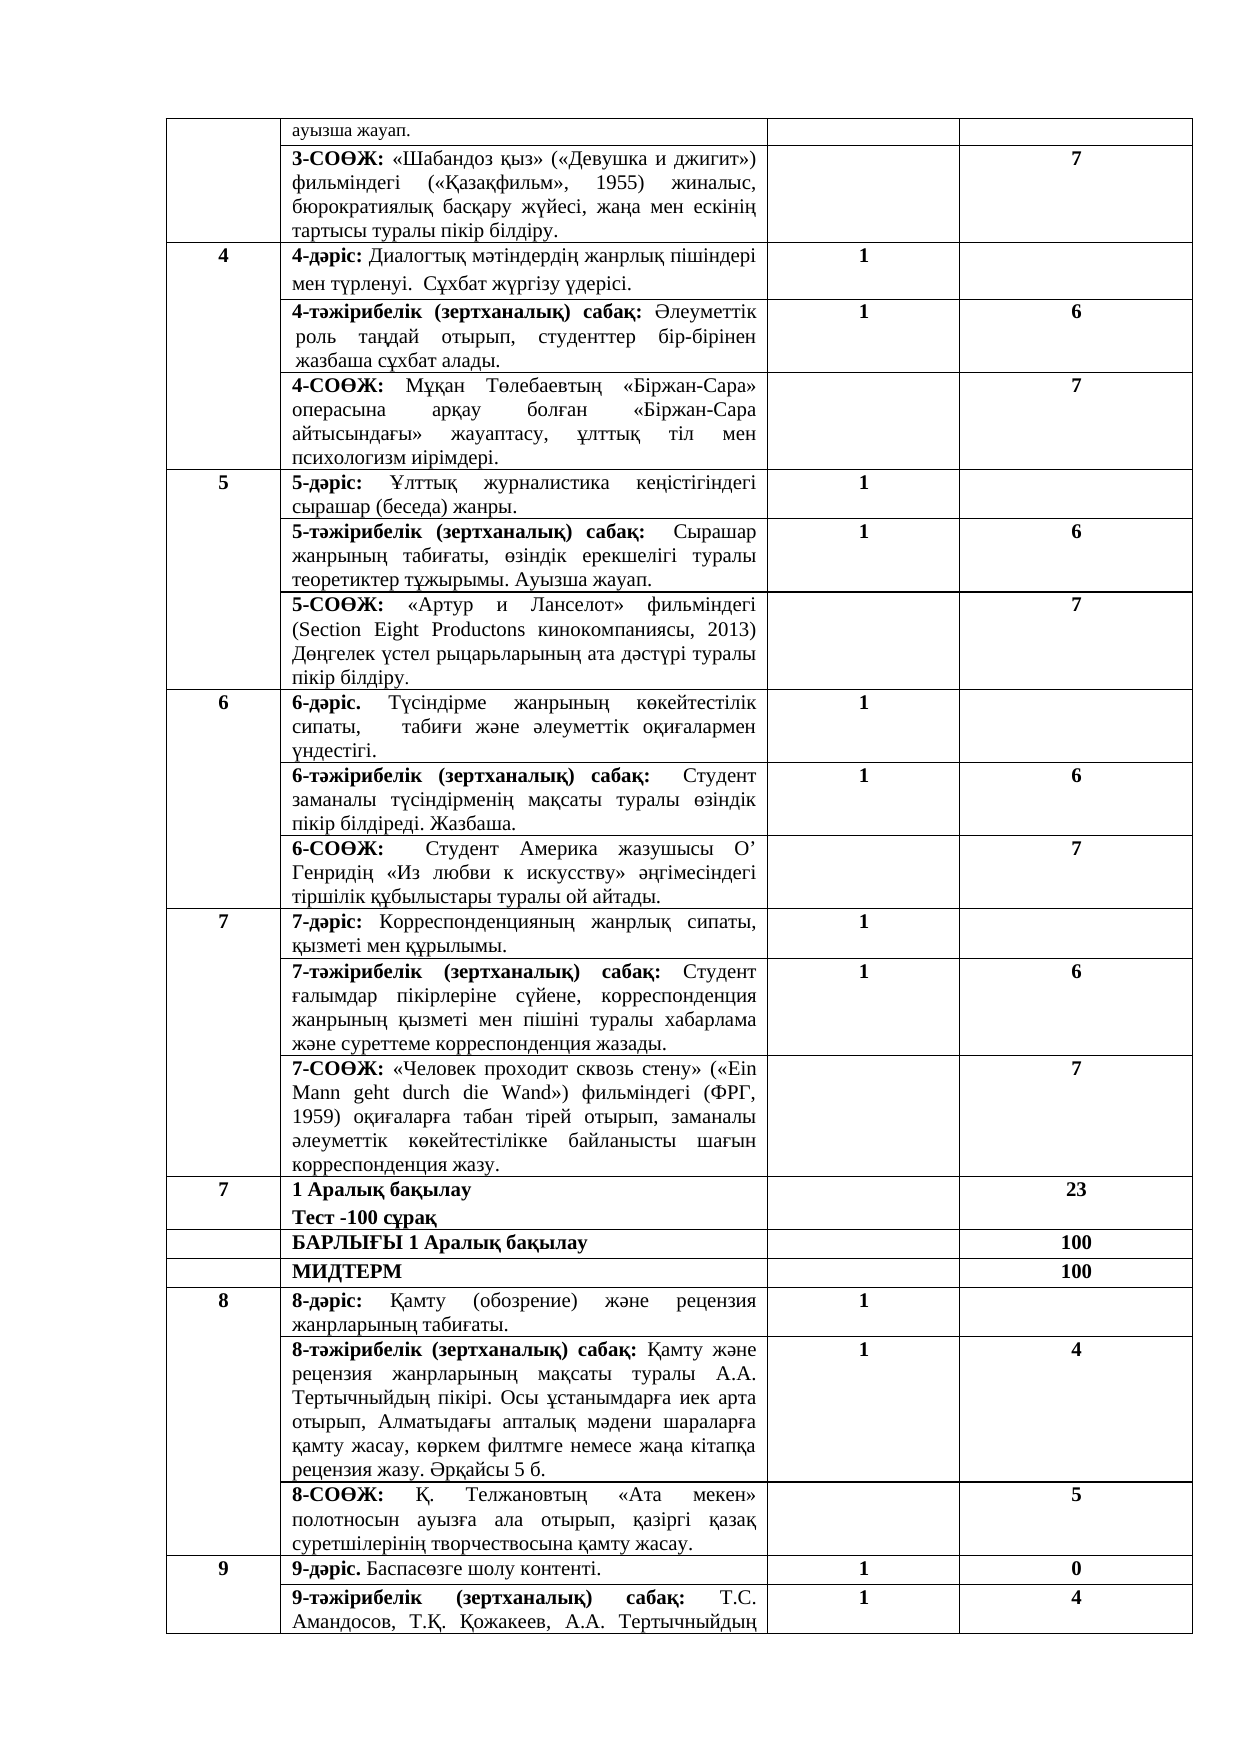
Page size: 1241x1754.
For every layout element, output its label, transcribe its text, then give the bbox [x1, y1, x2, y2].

table_cell 7 [167, 909, 280, 1176]
table_cell [960, 1288, 1192, 1336]
table_cell 1 [768, 519, 959, 591]
table_cell 9 [167, 1556, 280, 1633]
table_cell 6 [960, 959, 1192, 1055]
table_cell 1 [768, 1556, 959, 1583]
table_cell [960, 909, 1192, 957]
table_cell 6 [960, 119, 1192, 144]
table_cell 1 [768, 470, 959, 518]
table_cell 7 [960, 836, 1192, 908]
table_cell [167, 1259, 280, 1287]
table_cell 100 [960, 1230, 1192, 1258]
table_cell 1 [768, 119, 959, 144]
table_cell 3-СОӨЖ: «Шабандоз қыз» («Девушка и джигит») фильміндегі («Қазақфильм», 1955) жиналыс, бюрократиялық басқару жүйесі, жаңа мен ескінің тартысы туралы пікір білдіру. [281, 146, 767, 242]
table_cell 6-СОӨЖ: Студент Америка жазушысы O’ Генридің «Из любви к искусству» әңгімесіндегі тіршілік құбылыстары туралы ой айтады. [281, 836, 767, 908]
table_cell 1 [768, 300, 959, 372]
table_cell 8-СОӨЖ: Қ. Телжановтың «Ата мекен» полотносын ауызға ала отырып, қазіргі қазақ суретшілерінің творчествосына қамту жасау. [281, 1483, 767, 1554]
table_cell 1 [768, 959, 959, 1055]
table_cell 6-дәріс. Түсіндірме жанрының көкейтестілік сипаты, табиғи және әлеуметтік оқиғалармен үндестігі. [281, 690, 767, 762]
table_cell 1 [768, 690, 959, 762]
table_cell [167, 1230, 280, 1258]
table_cell 8-тәжірибелік (зертханалық) сабақ: Қамту және рецензия жанрларының мақсаты туралы А.А. Тертычныйдың пікірі. Осы ұстанымдарға иек арта отырып, Алматыдағы апталық мәдени шараларға қамту жасау, көркем филтмге немесе жаңа кітапқа рецензия жазу. Әрқайсы 5 б. [281, 1337, 767, 1481]
table_cell 4-дәріс: Диалогтық мәтіндердің жанрлық пішіндері мен түрленуі. Сұхбат жүргізу үдерісі. [281, 243, 767, 298]
table_cell 7-СОӨЖ: «Человек проходит сквозь стену» («Ein Mann geht durch die Wand») фильміндегі (ФРГ, 1959) оқиғаларға табан тірей отырып, заманалы әлеуметтік көкейтестілікке байланысты шағын корреспонденция жазу. [500, 1056, 767, 1176]
table_cell 1 [768, 1585, 959, 1633]
table_cell [768, 836, 959, 908]
table_cell 6 [960, 300, 1192, 372]
table_cell [768, 1177, 959, 1229]
table_cell 7 [960, 373, 1192, 469]
table_cell 5 [960, 1483, 1192, 1554]
table_cell 0 [960, 1556, 1192, 1583]
table_cell 6 [960, 763, 1192, 835]
table_cell 1 [768, 1288, 959, 1336]
table_cell 4-тәжірибелік (зертханалық) сабақ: Әлеуметтік роль таңдай отырып, студенттер бір-бірінен жазбаша сұхбат алады. [281, 300, 767, 372]
table_cell 7-дәріс: Корреспонденцияның жанрлық сипаты, қызметі мен құрылымы. [281, 909, 767, 957]
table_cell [281, 1585, 767, 1633]
table_cell 23 [960, 1177, 1192, 1229]
table_cell 1 [768, 243, 959, 298]
table_cell 7-тәжірибелік (зертханалық) сабақ: Студент ғалымдар пікірлеріне сүйене, корреспонденция жанрының қызметі мен пішіні туралы хабарлама және суреттеме корреспонденция жазады. [281, 959, 767, 1055]
table_cell 5-дәріс: Ұлттық журналистика кеңістігіндегі сырашар (беседа) жанры. [281, 470, 767, 518]
table_cell БАРЛЫҒЫ 1 Аралық бақылау [281, 1230, 767, 1258]
table_cell 5-тәжірибелік (зертханалық) сабақ: Сырашар жанрының табиғаты, өзіндік ерекшелігі туралы теоретиктер тұжырымы. Ауызша жауап. [281, 519, 767, 591]
table_cell 7 [960, 1056, 1192, 1176]
table_cell 5 [167, 470, 280, 689]
table_cell [768, 1230, 959, 1258]
table_cell 7 [960, 593, 1192, 689]
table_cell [281, 119, 767, 144]
table_cell МИДТЕРМ [281, 1259, 767, 1287]
table_cell 1 [768, 1337, 959, 1481]
table_cell [768, 1483, 959, 1554]
table_cell [768, 593, 959, 689]
table_cell [768, 1056, 959, 1176]
table_cell [768, 373, 959, 469]
table_cell 4-СОӨЖ: Мұқан Төлебаевтың «Біржан-Сара» операсына арқау болған «Біржан-Сара айтысындағы» жауаптасу, ұлттық тіл мен психологизм иірімдері. [281, 373, 767, 469]
table_cell [768, 146, 959, 242]
table_cell 1 [768, 763, 959, 835]
table_cell 1 Аралық бақылау Тест -100 сұрақ [281, 1177, 767, 1229]
table_cell [960, 690, 1192, 762]
table_cell 8-дәріс: Қамту (обозрение) және рецензия жанрларының табиғаты. [281, 1288, 767, 1336]
table_cell 4 [960, 1585, 1192, 1633]
table_cell 6 [960, 519, 1192, 591]
table_cell 7 [167, 1177, 280, 1229]
table_cell 4 [167, 243, 280, 469]
table_cell 9-дәріс. Баспасөзге шолу контенті. [281, 1556, 767, 1583]
table_cell 4 [960, 1337, 1192, 1481]
table_cell 7 [960, 146, 1192, 242]
table_cell 7-СОӨЖ: «Человек проходит сквозь стену» («Ein Mann geht durch die Wand») фильміндегі (ФРГ, 1959) оқиғаларға табан тірей отырып, заманалы әлеуметтік көкейтестілікке байланысты шағын корреспонденция жазу. [281, 1056, 728, 1176]
table_cell 1 [768, 909, 959, 957]
table_cell [960, 243, 1192, 298]
table_cell 8 [167, 1288, 280, 1554]
table_cell 6-тәжірибелік (зертханалық) сабақ: Студент заманалы түсіндірменің мақсаты туралы өзіндік пікір білдіреді. Жазбаша. [281, 763, 767, 835]
table_cell 5-СОӨЖ: «Артур и Ланселот» фильміндегі (Section Eight Productons кинокомпаниясы, 2013) Дөңгелек үстел рыцарьларының ата дәстүрі туралы пікір білдіру. [281, 593, 767, 689]
table_cell 6 [167, 690, 280, 908]
table_cell 100 [960, 1259, 1192, 1287]
table_cell [960, 470, 1192, 518]
table_cell [768, 1259, 959, 1287]
